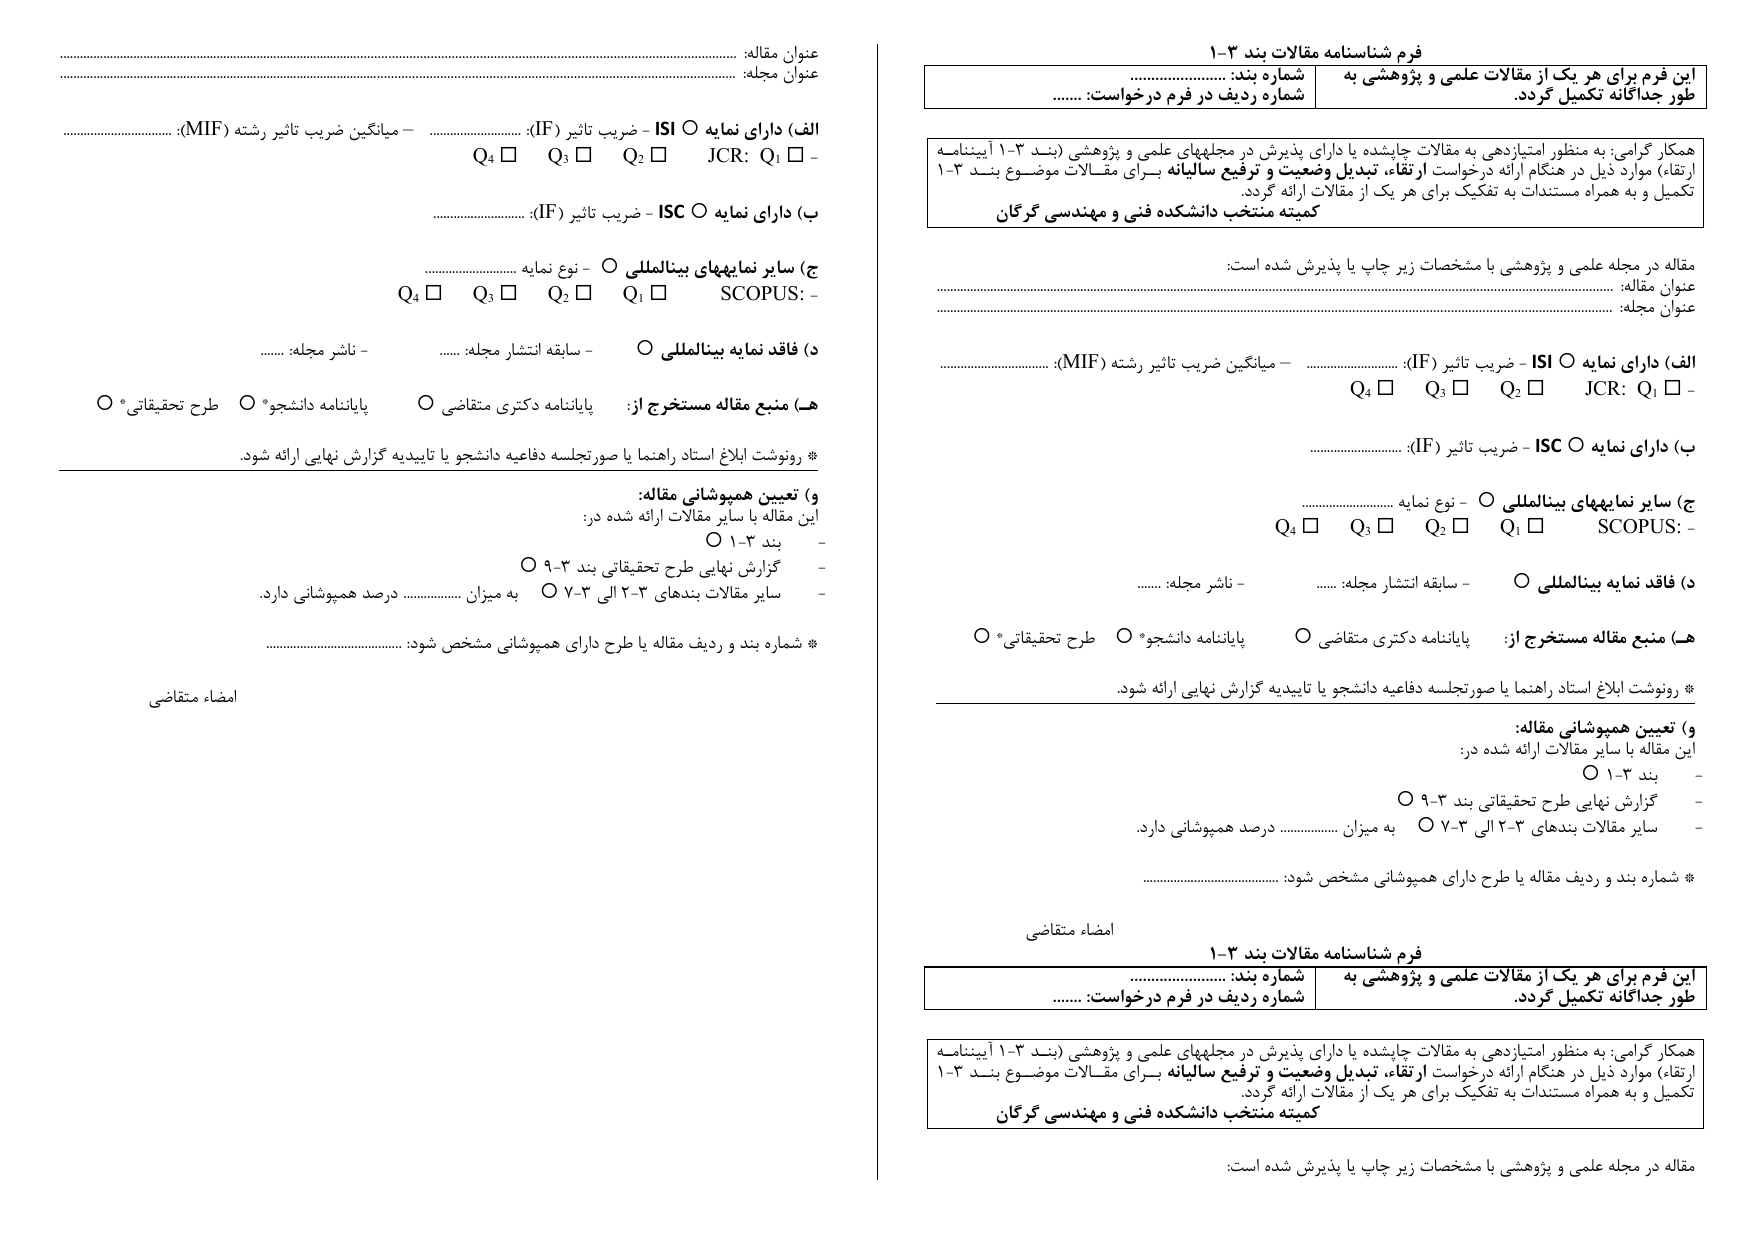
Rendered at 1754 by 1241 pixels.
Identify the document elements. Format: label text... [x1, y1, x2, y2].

text - SCOPUS: Q1 Q2 Q3 Q4 [936, 514, 1695, 541]
text د) فاقد نمایه بینالمللی - سابقه انتشار مجله: ...... - ناشر مجله: ....... [936, 570, 1695, 596]
text * رونوشت ابلاغ استاد راهنما یا صورتجلسه دفاعیه دانشجو یا تاییدیه گزارش نهایی ارائه شود. [59, 447, 818, 470]
list سایر مقالات بندهای 3-2 الی 3-7 به میزان ................. درصد همپوشانی دارد. [936, 813, 1695, 839]
text مقاله در مجله علمی و پژوهشی با مشخصات زیر چاپ یا پذیرش شده است: [936, 257, 1695, 278]
table_header شماره بند: ....................... شماره ردیف در فرم درخواست: ....... [925, 66, 1315, 108]
list بند 3-1 [936, 762, 1695, 787]
text فرم شناسنامه مقالات بند 3-1 [936, 44, 1695, 65]
text این مقاله با سایر مقالات ارائه شده در: [936, 741, 1695, 762]
text و) تعیین همپوشانی مقاله: [936, 720, 1695, 741]
text * شماره بند و ردیف مقاله یا طرح دارای همپوشانی مشخص شود: ........................................ [936, 868, 1695, 889]
text کمیته منتخب دانشکده فنی و مهندسی گرگان [928, 201, 1703, 227]
text مقاله در مجله علمی و پژوهشی با مشخصات زیر چاپ یا پذیرش شده است: [936, 1158, 1695, 1179]
text الف) دارای نمایه ISI - ضریب تاثیر (IF): ........................... – میانگین ضریب تاثیر رشته (MIF): ................................ [936, 348, 1695, 376]
table_header این فرم برای هر یک از مقالات علمی و پژوهشی به طور جداگانه تکمیل گردد. [1316, 66, 1706, 108]
text - JCR: Q1 Q2 Q3 Q4 [59, 143, 818, 169]
text کمیته منتخب دانشکده فنی و مهندسی گرگان [928, 1102, 1703, 1128]
text عنوان مجله: [59, 65, 818, 86]
list سایر مقالات بندهای 3-2 الی 3-7 به میزان ................. درصد همپوشانی دارد. [59, 580, 818, 606]
text د) فاقد نمایه بینالمللی - سابقه انتشار مجله: ...... - ناشر مجله: ....... [59, 337, 818, 363]
list بند 3-1 [59, 528, 818, 554]
text هـ) منبع مقاله مستخرج از: پایاننامه دکتری متقاضی پایاننامه دانشجو* طرح تحقیقاتی* [59, 392, 818, 418]
text این مقاله با سایر مقالات ارائه شده در: [59, 507, 818, 528]
text هـ) منبع مقاله مستخرج از: پایاننامه دکتری متقاضی پایاننامه دانشجو* طرح تحقیقاتی* [936, 625, 1695, 651]
text - JCR: Q1 Q2 Q3 Q4 [936, 376, 1695, 403]
text ج) سایر نمایههای بینالمللی - نوع نمایه ........................... [936, 488, 1695, 514]
text همکار گرامی: به منظور امتیازدهی به مقالات چاپشده یا دارای پذیرش در مجلههای علمی و پژوهشی (بند 3-1 آییننامه ارتقاء) موارد ذیل در هنگام ارائه درخواست ارتقاء، تبدیل وضعیت و ترفیع سالیانه برای مقالات موضوع بند 3-1 تکمیل و به همراه مستندات به تفکیک برای هر یک از مقالات ارائه گردد. [928, 139, 1703, 201]
text ب) دارای نمایه ISC - ضریب تاثیر (IF): ........................... [59, 198, 818, 226]
text * رونوشت ابلاغ استاد راهنما یا صورتجلسه دفاعیه دانشجو یا تاییدیه گزارش نهایی ارائه شود. [936, 680, 1695, 703]
text - SCOPUS: Q1 Q2 Q3 Q4 [59, 281, 818, 308]
text همکار گرامی: به منظور امتیازدهی به مقالات چاپشده یا دارای پذیرش در مجلههای علمی و پژوهشی (بند 3-1 آییننامه ارتقاء) موارد ذیل در هنگام ارائه درخواست ارتقاء، تبدیل وضعیت و ترفیع سالیانه برای مقالات موضوع بند 3-1 تکمیل و به همراه مستندات به تفکیک برای هر یک از مقالات ارائه گردد. [928, 1040, 1703, 1102]
table_header شماره بند: ....................... شماره ردیف در فرم درخواست: ....... [925, 968, 1315, 1009]
text الف) دارای نمایه ISI - ضریب تاثیر (IF): ........................... – میانگین ضریب تاثیر رشته (MIF): ................................ [59, 115, 818, 143]
text امضاء متقاضی [936, 922, 1695, 942]
table_header این فرم برای هر یک از مقالات علمی و پژوهشی به طور جداگانه تکمیل گردد. [1316, 968, 1706, 1009]
list گزارش نهایی طرح تحقیقاتی بند 3-9 [936, 787, 1695, 813]
list گزارش نهایی طرح تحقیقاتی بند 3-9 [59, 554, 818, 580]
text فرم شناسنامه مقالات بند 3-1 [936, 946, 1695, 966]
text عنوان مقاله: [59, 44, 818, 65]
text عنوان مجله: [936, 298, 1695, 319]
text و) تعیین همپوشانی مقاله: [59, 487, 818, 507]
text عنوان مقاله: [936, 278, 1695, 298]
text امضاء متقاضی [59, 688, 818, 709]
text ج) سایر نمایههای بینالمللی - نوع نمایه ........................... [59, 255, 818, 281]
text ب) دارای نمایه ISC - ضریب تاثیر (IF): ........................... [936, 432, 1695, 459]
text * شماره بند و ردیف مقاله یا طرح دارای همپوشانی مشخص شود: ........................................ [59, 635, 818, 656]
